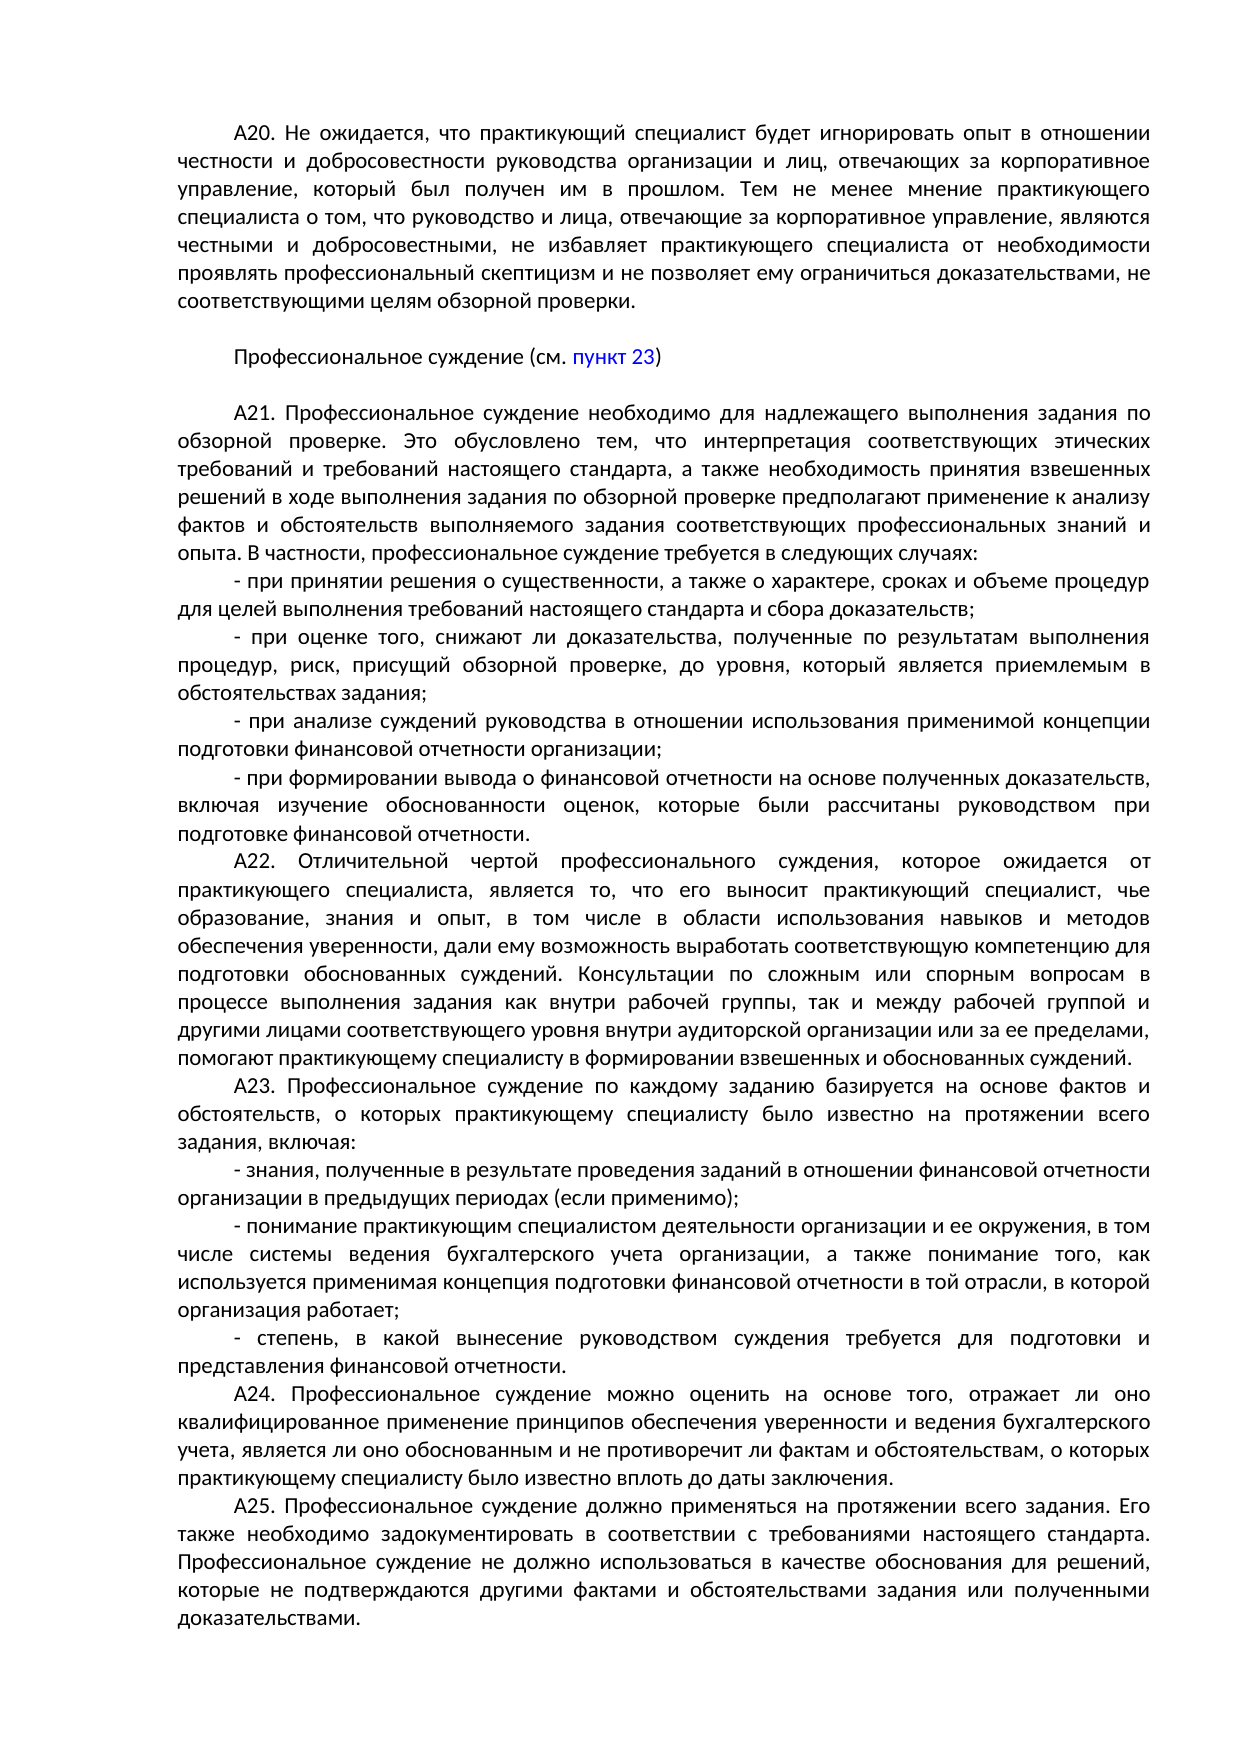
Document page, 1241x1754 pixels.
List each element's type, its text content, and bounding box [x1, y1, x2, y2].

text - степень, в какой вынесение руководством суждения требуется для подготовки и представления финансовой отчетности. [177, 1323, 1152, 1379]
text - при оценке того, снижают ли доказательства, полученные по результатам выполнения процедур, риск, присущий обзорной проверке, до уровня, который является приемлемым в обстоятельствах задания; [177, 622, 1152, 707]
text A25. Профессиональное суждение должно применяться на протяжении всего задания. Его также необходимо задокументировать в соответствии с требованиями настоящего стандарта. Профессиональное суждение не должно использоваться в качестве обоснования для решений, которые не подтверждаются другими фактами и обстоятельствами задания или полученными доказательствами. [177, 1491, 1152, 1631]
text A20. Не ожидается, что практикующий специалист будет игнорировать опыт в отношении честности и добросовестности руководства организации и лиц, отвечающих за корпоративное управление, который был получен им в прошлом. Тем не менее мнение практикующего специалиста о том, что руководство и лица, отвечающие за корпоративное управление, являются честными и добросовестными, не избавляет практикующего специалиста от необходимости проявлять профессиональный скептицизм и не позволяет ему ограничиться доказательствами, не соответствующими целям обзорной проверки. [177, 118, 1152, 314]
text Профессиональное суждение (см. пункт 23) [177, 342, 1152, 370]
text A24. Профессиональное суждение можно оценить на основе того, отражает ли оно квалифицированное применение принципов обеспечения уверенности и ведения бухгалтерского учета, является ли оно обоснованным и не противоречит ли фактам и обстоятельствам, о которых практикующему специалисту было известно вплоть до даты заключения. [177, 1379, 1152, 1491]
text A23. Профессиональное суждение по каждому заданию базируется на основе фактов и обстоятельств, о которых практикующему специалисту было известно на протяжении всего задания, включая: [177, 1071, 1152, 1155]
text - при принятии решения о существенности, а также о характере, сроках и объеме процедур для целей выполнения требований настоящего стандарта и сбора доказательств; [177, 566, 1152, 622]
text - при формировании вывода о финансовой отчетности на основе полученных доказательств, включая изучение обоснованности оценок, которые были рассчитаны руководством при подготовке финансовой отчетности. [177, 763, 1152, 847]
text - понимание практикующим специалистом деятельности организации и ее окружения, в том числе системы ведения бухгалтерского учета организации, а также понимание того, как используется применимая концепция подготовки финансовой отчетности в той отрасли, в которой организация работает; [177, 1211, 1152, 1323]
text - при анализе суждений руководства в отношении использования применимой концепции подготовки финансовой отчетности организации; [177, 707, 1152, 763]
text A22. Отличительной чертой профессионального суждения, которое ожидается от практикующего специалиста, является то, что его выносит практикующий специалист, чье образование, знания и опыт, в том числе в области использования навыков и методов обеспечения уверенности, дали ему возможность выработать соответствующую компетенцию для подготовки обоснованных суждений. Консультации по сложным или спорным вопросам в процессе выполнения задания как внутри рабочей группы, так и между рабочей группой и другими лицами соответствующего уровня внутри аудиторской организации или за ее пределами, помогают практикующему специалисту в формировании взвешенных и обоснованных суждений. [177, 847, 1152, 1071]
text A21. Профессиональное суждение необходимо для надлежащего выполнения задания по обзорной проверке. Это обусловлено тем, что интерпретация соответствующих этических требований и требований настоящего стандарта, а также необходимость принятия взвешенных решений в ходе выполнения задания по обзорной проверке предполагают применение к анализу фактов и обстоятельств выполняемого задания соответствующих профессиональных знаний и опыта. В частности, профессиональное суждение требуется в следующих случаях: [177, 398, 1152, 566]
text - знания, полученные в результате проведения заданий в отношении финансовой отчетности организации в предыдущих периодах (если применимо); [177, 1155, 1152, 1211]
